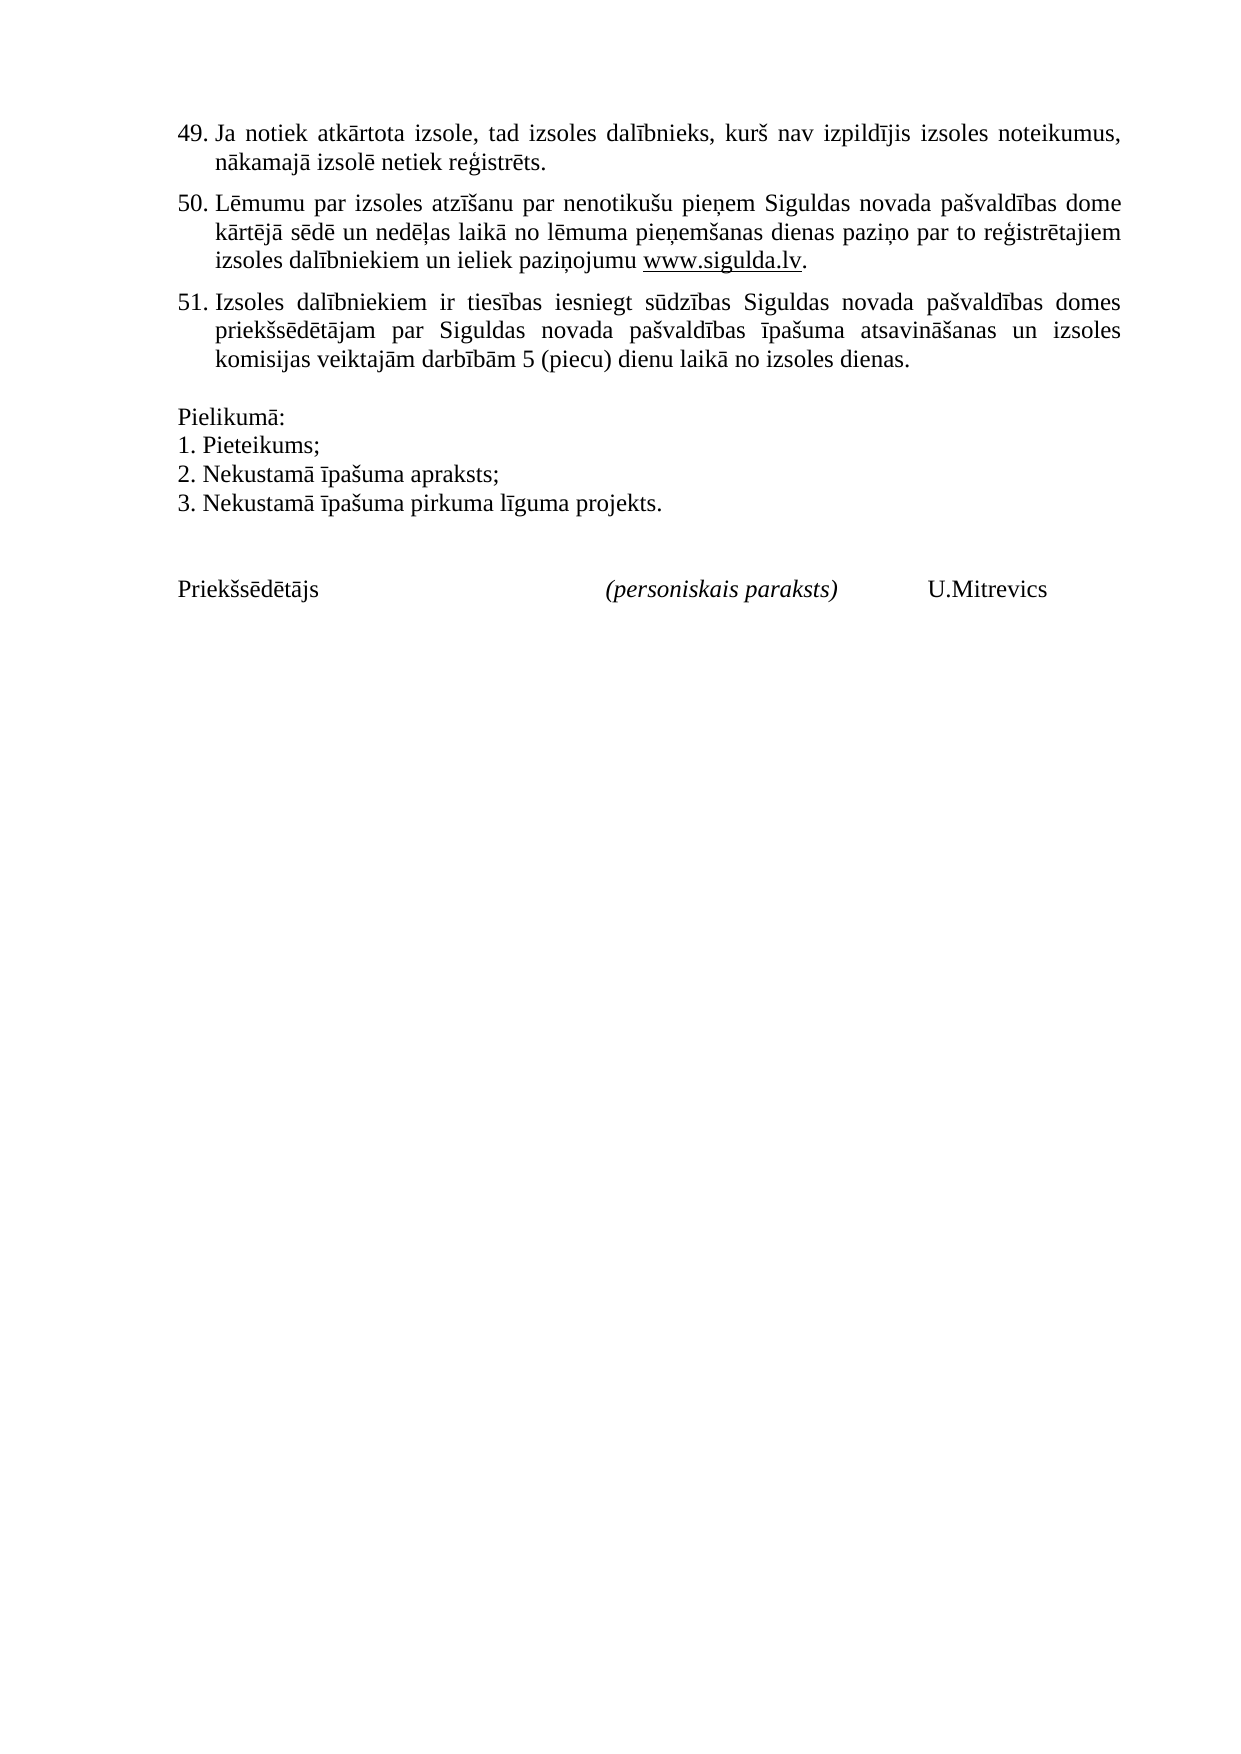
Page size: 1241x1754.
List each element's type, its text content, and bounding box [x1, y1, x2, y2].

text 3. Nekustamā īpašuma pirkuma līguma projekts. [177, 488, 1122, 517]
text Pielikumā: [177, 402, 1122, 431]
list Lēmumu par izsoles atzīšanu par nenotikušu pieņem Siguldas novada pašvaldības dome kārtējā sēdē un nedēļas laikā no lēmuma pieņemšanas dienas paziņo par to reģistrētajiem izsoles dalībniekiem un ieliek paziņojumu www.sigulda.lv. [177, 188, 1122, 274]
list Ja notiek atkārtota izsole, tad izsoles dalībnieks, kurš nav izpildījis izsoles noteikumus, nākamajā izsolē netiek reģistrēts. [177, 118, 1122, 176]
text 1. Pieteikums; [177, 431, 1122, 459]
list Izsoles dalībniekiem ir tiesības iesniegt sūdzības Siguldas novada pašvaldības domes priekšsēdētājam par Siguldas novada pašvaldības īpašuma atsavināšanas un izsoles komisijas veiktajām darbībām 5 (piecu) dienu laikā no izsoles dienas. [177, 287, 1122, 373]
text 2. Nekustamā īpašuma apraksts; [177, 459, 1122, 488]
text Priekšsēdētājs (personiskais paraksts) U.Mitrevics [177, 574, 1122, 603]
